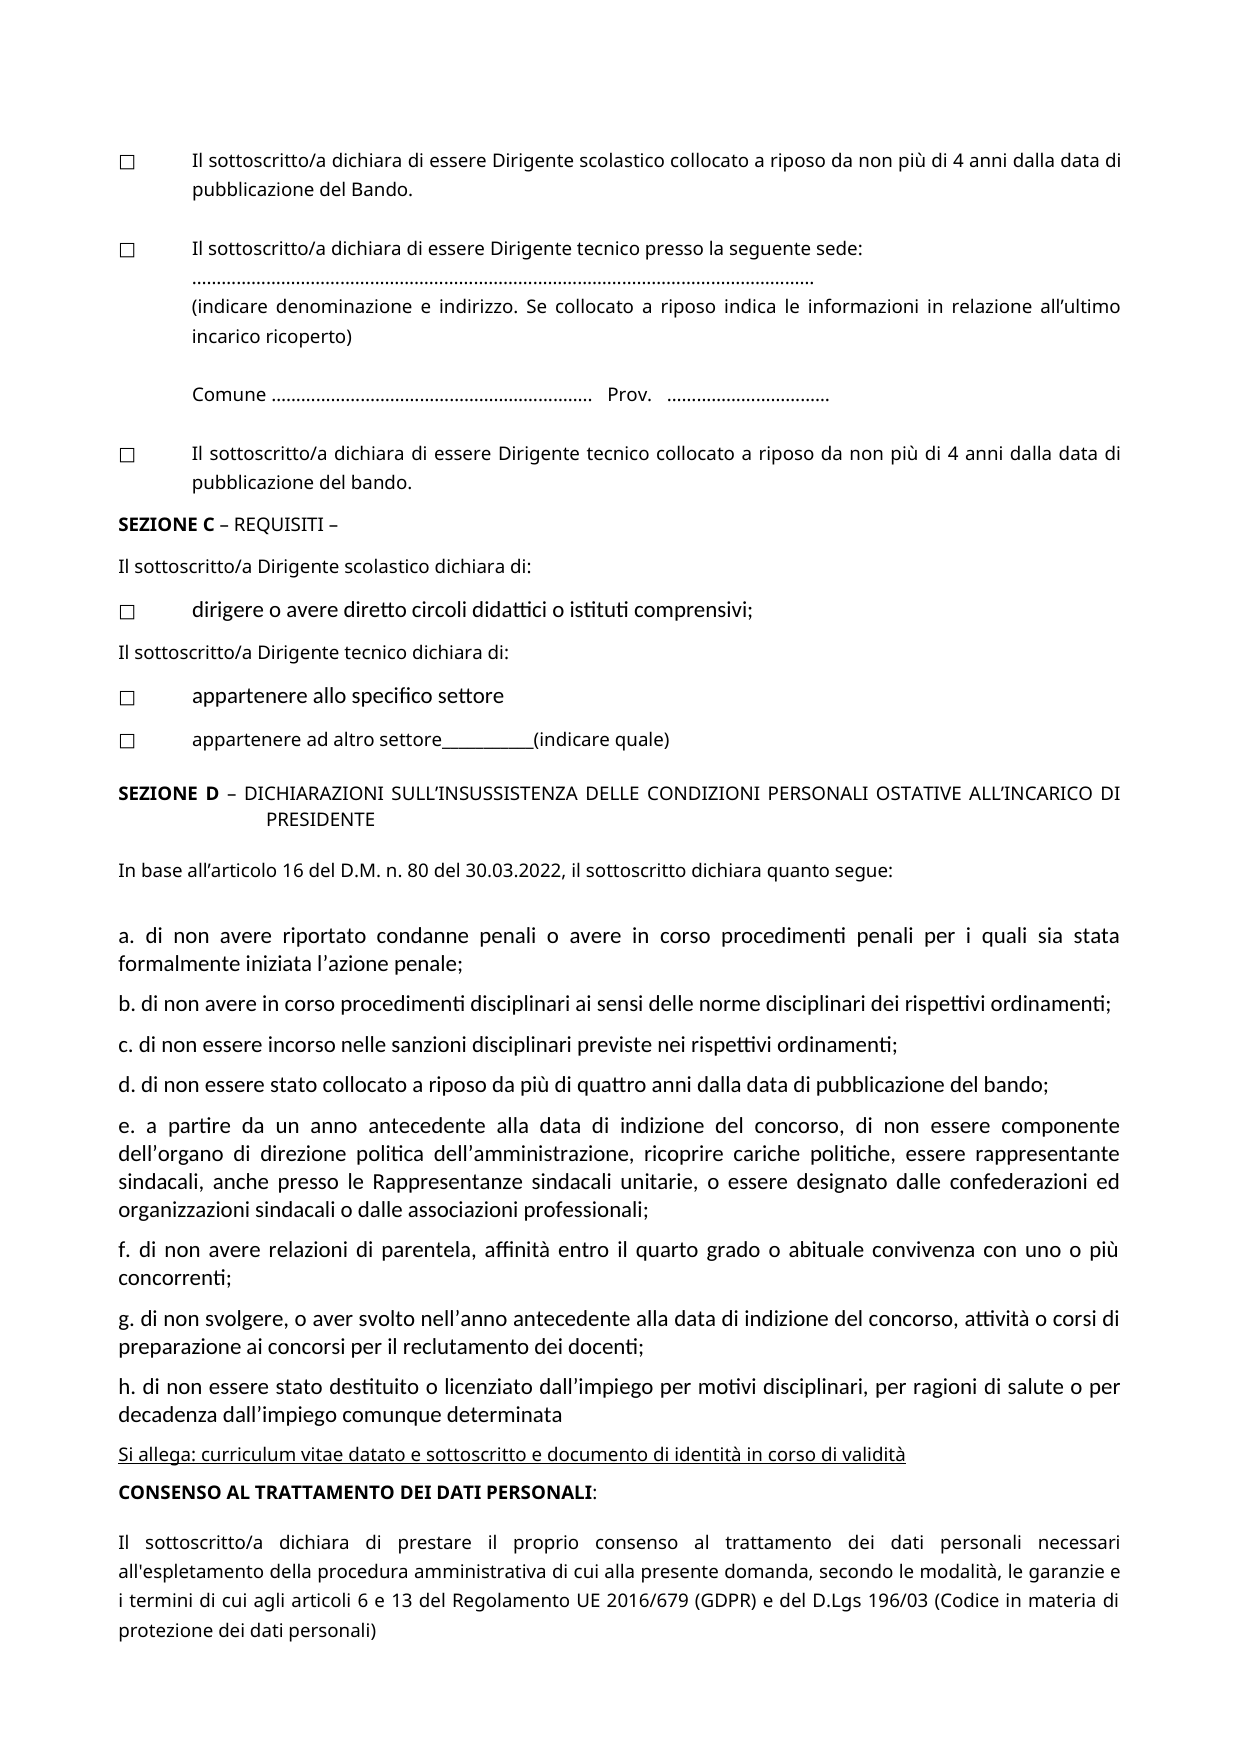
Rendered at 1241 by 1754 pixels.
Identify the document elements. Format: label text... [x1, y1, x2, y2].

text e. a partire da un anno antecedente alla data di indizione del concorso, di non essere componente dell’organo di direzione politica dell’amministrazione, ricoprire cariche politiche, essere rappresentante sindacali, anche presso le Rappresentanze sindacali unitarie, o essere designato dalle confederazioni ed organizzazioni sindacali o dalle associazioni professionali; [118, 1111, 1122, 1223]
text f. di non avere relazioni di parentela, affinità entro il quarto grado o abituale convivenza con uno o più concorrenti; [118, 1235, 1122, 1291]
text □ Il sottoscritto/a dichiara di essere Dirigente tecnico collocato a riposo da non più di 4 anni dalla data di pubblicazione del bando. [118, 440, 1122, 495]
text ……………………………………………………………………………………………………………… [192, 264, 1122, 290]
text □ appartenere ad altro settore___________(indicare quale) [118, 726, 1122, 751]
text In base all’articolo 16 del D.M. n. 80 del 30.03.2022, il sottoscritto dichiara quanto segue: [118, 857, 1122, 883]
text b. di non avere in corso procedimenti disciplinari ai sensi delle norme disciplinari dei rispettivi ordinamenti; [118, 989, 1122, 1017]
text h. di non essere stato destituito o licenziato dall’impiego per motivi disciplinari, per ragioni di salute o per decadenza dall’impiego comunque determinata [118, 1372, 1122, 1428]
text □ appartenere allo specifico settore [118, 681, 1122, 709]
text Il sottoscritto/a dichiara di prestare il proprio consenso al trattamento dei dati personali necessari all'espletamento della procedura amministrativa di cui alla presente domanda, secondo le modalità, le garanzie e i termini di cui agli articoli 6 e 13 del Regolamento UE 2016/679 (GDPR) e del D.Lgs 196/03 (Codice in materia di protezione dei dati personali) [118, 1529, 1122, 1642]
text SEZIONE C – REQUISITI – [118, 511, 1122, 537]
text d. di non essere stato collocato a riposo da più di quattro anni dalla data di pubblicazione del bando; [118, 1070, 1122, 1098]
text Il sottoscritto/a Dirigente scolastico dichiara di: [118, 553, 1122, 578]
text c. di non essere incorso nelle sanzioni disciplinari previste nei rispettivi ordinamenti; [118, 1030, 1122, 1058]
text □ Il sottoscritto/a dichiara di essere Dirigente tecnico presso la seguente sede: [118, 235, 1122, 261]
text g. di non svolgere, o aver svolto nell’anno antecedente alla data di indizione del concorso, attività o corsi di preparazione ai concorsi per il reclutamento dei docenti; [118, 1304, 1122, 1360]
text SEZIONE D – DICHIARAZIONI SULL’INSUSSISTENZA DELLE CONDIZIONI PERSONALI OSTATIVE ALL’INCARICO DI PRESIDENTE [118, 781, 1122, 832]
text Il sottoscritto/a Dirigente tecnico dichiara di: [118, 639, 1122, 665]
text □ dirigere o avere diretto circoli didattici o istituti comprensivi; [118, 595, 1122, 623]
text CONSENSO AL TRATTAMENTO DEI DATI PERSONALI: [118, 1479, 1122, 1504]
text a. di non avere riportato condanne penali o avere in corso procedimenti penali per i quali sia stata formalmente iniziata l’azione penale; [118, 921, 1122, 977]
text Comune ……………………………………………………….. Prov. …………………………… [118, 382, 1122, 407]
text (indicare denominazione e indirizzo. Se collocato a riposo indica le informazioni in relazione all’ultimo incarico ricoperto) [192, 294, 1122, 348]
text □ Il sottoscritto/a dichiara di essere Dirigente scolastico collocato a riposo da non più di 4 anni dalla data di pubblicazione del Bando. [118, 147, 1122, 202]
text Si allega: curriculum vitae datato e sottoscritto e documento di identità in corso di validità [118, 1441, 1122, 1467]
